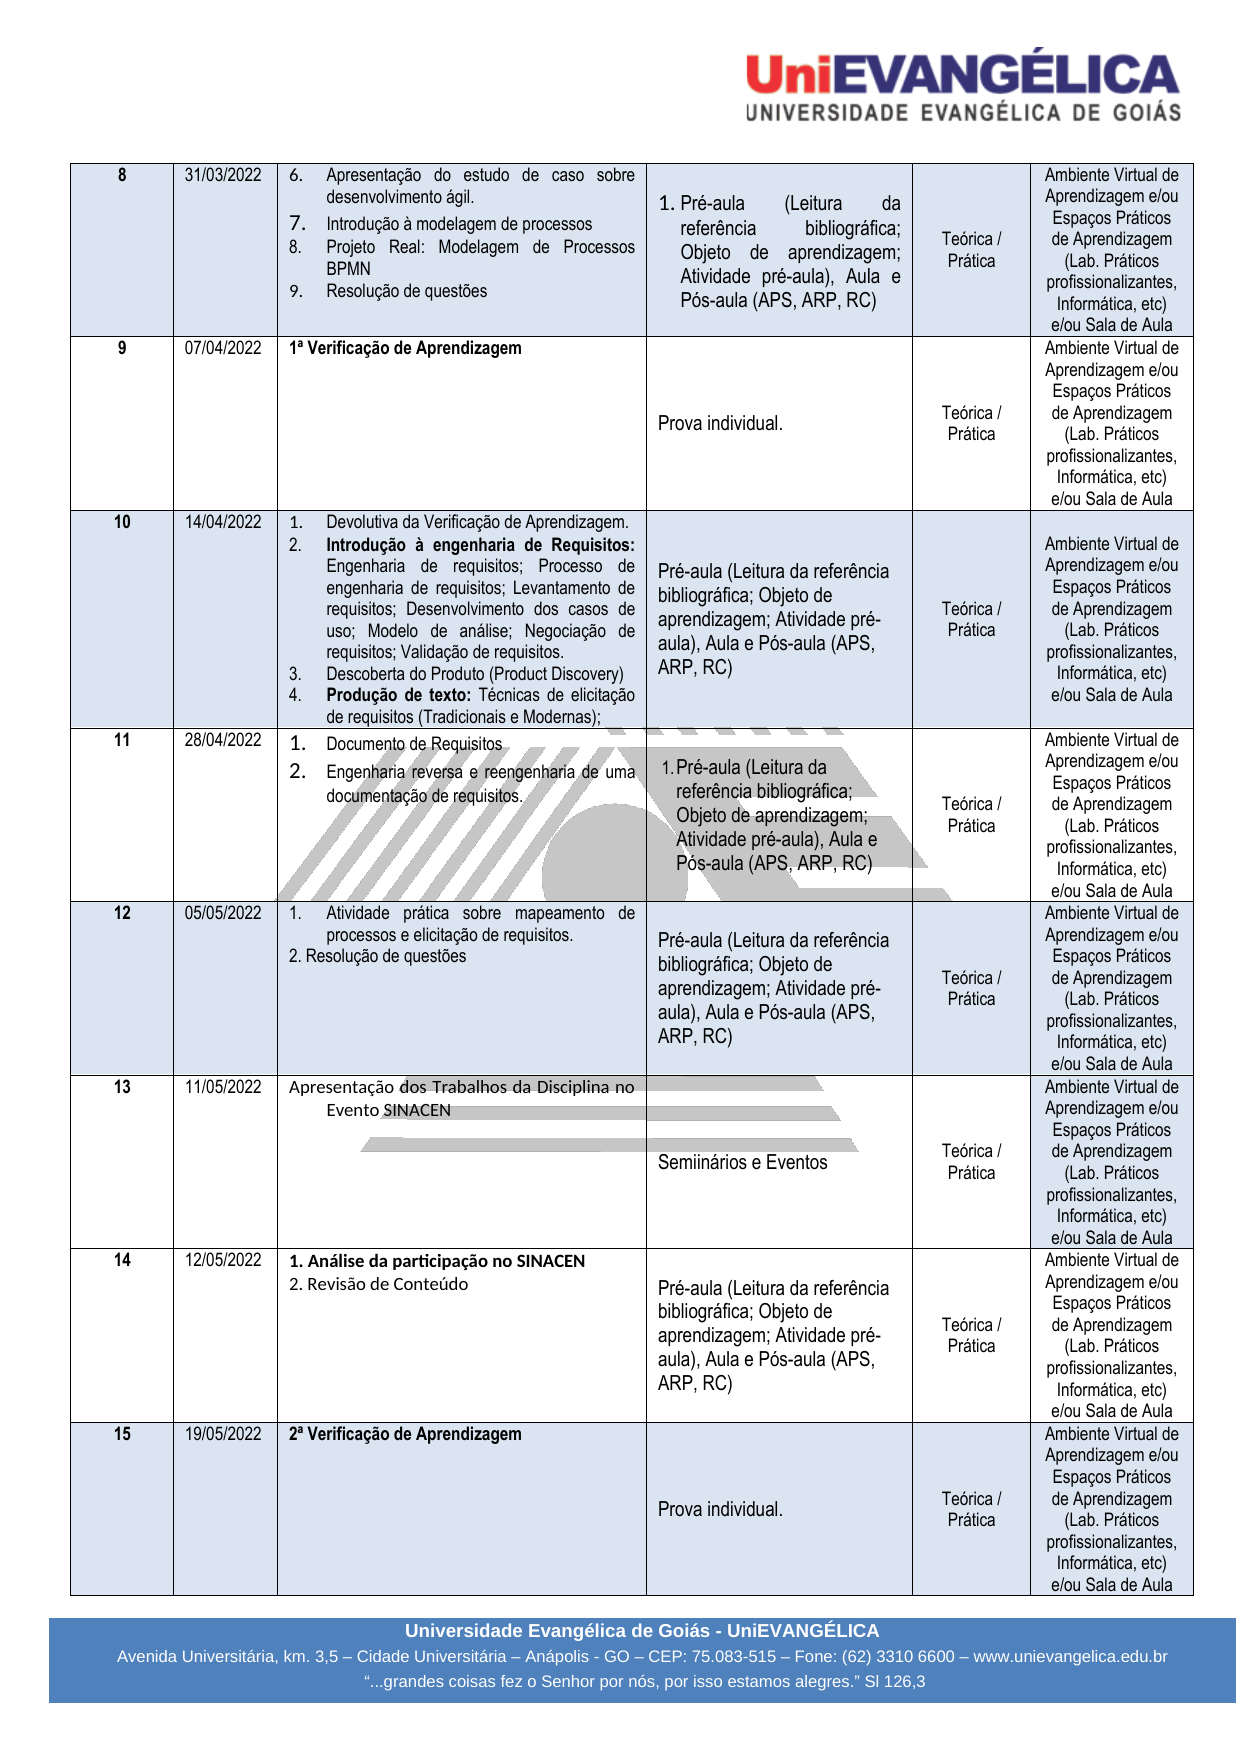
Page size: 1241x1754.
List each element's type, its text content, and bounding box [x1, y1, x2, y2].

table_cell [647, 164, 912, 336]
table_cell Prova individual. [647, 337, 912, 509]
table_cell Teórica / Prática [913, 337, 1030, 509]
table_cell 14/04/2022 [174, 511, 277, 727]
table_cell Pré-aula (Leitura da referência bibliográfica; Objeto de aprendizagem; Atividade pré-aula), Aula e Pós-aula (APS, ARP, RC) [647, 729, 912, 901]
table_cell 2ª Verificação de Aprendizagem [278, 1423, 646, 1595]
table_cell Devolutiva da Verificação de Aprendizagem. Introdução à engenharia de Requisitos: Engenharia de requisitos; Processo de engenharia de requisitos; Levantamento de requisitos; Desenvolvimento dos casos de uso; Modelo de análise; Negociação de requisitos; Validação de requisitos. Descoberta do Produto (Product Discovery) Produção de texto: Técnicas de elicitação de requisitos (Tradicionais e Modernas); [278, 511, 646, 727]
table_cell Prova individual. [647, 1423, 912, 1595]
table_cell Pré-aula (Leitura da referência bibliográfica; Objeto de aprendizagem; Atividade pré-aula), Aula e Pós-aula (APS, ARP, RC) [647, 511, 912, 727]
table_cell Apresentação do estudo de caso sobre desenvolvimento ágil. Introdução à modelagem de processos Projeto Real: Modelagem de Processos BPMN Resolução de questões [278, 164, 646, 336]
table_cell 8 [71, 164, 173, 336]
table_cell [1031, 164, 1193, 336]
table_cell 11 [71, 729, 173, 901]
table_cell 12/05/2022 [174, 1249, 277, 1422]
table_cell 1ª Verificação de Aprendizagem [278, 337, 646, 509]
table_cell Pré-aula (Leitura da referência bibliográfica; Objeto de aprendizagem; Atividade pré-aula), Aula e Pós-aula (APS, ARP, RC) [647, 1249, 912, 1422]
table_cell Teórica / Prática [913, 1076, 1030, 1248]
table_cell 13 [71, 1076, 173, 1248]
table_cell Ambiente Virtual de Aprendizagem e/ou Espaços Práticos de Aprendizagem (Lab. Práticos profissionalizantes, Informática, etc) e/ou Sala de Aula [1031, 1076, 1193, 1248]
table_cell 28/04/2022 [174, 729, 277, 901]
table_cell Documento de Requisitos Engenharia reversa e reengenharia de uma documentação de requisitos. [278, 729, 646, 901]
picture [746, 47, 1182, 124]
table_cell Atividade prática sobre mapeamento de processos e elicitação de requisitos. Resolução de questões [278, 902, 646, 1074]
table_cell Ambiente Virtual de Aprendizagem e/ou Espaços Práticos de Aprendizagem (Lab. Práticos profissionalizantes, Informática, etc) e/ou Sala de Aula [1031, 1249, 1193, 1422]
table_cell 15 [71, 1423, 173, 1595]
table_cell Ambiente Virtual de Aprendizagem e/ou Espaços Práticos de Aprendizagem (Lab. Práticos profissionalizantes, Informática, etc) e/ou Sala de Aula [1031, 337, 1193, 509]
table_cell Teórica / Prática [913, 511, 1030, 727]
table_cell 07/04/2022 [174, 337, 277, 509]
table_cell Teórica / Prática [913, 902, 1030, 1074]
table_cell Teórica / Prática [913, 1423, 1030, 1595]
table_cell 12 [71, 902, 173, 1074]
table_cell 31/03/2022 [174, 164, 277, 336]
table_cell Ambiente Virtual de Aprendizagem e/ou Espaços Práticos de Aprendizagem (Lab. Práticos profissionalizantes, Informática, etc) e/ou Sala de Aula [1031, 511, 1193, 727]
table_cell 05/05/2022 [174, 902, 277, 1074]
table_cell Teórica / Prática [913, 1249, 1030, 1422]
table_cell 10 [71, 511, 173, 727]
table_cell Ambiente Virtual de Aprendizagem e/ou Espaços Práticos de Aprendizagem (Lab. Práticos profissionalizantes, Informática, etc) e/ou Sala de Aula [1031, 729, 1193, 901]
table_cell 1. Análise da participação no SINACEN 2. Revisão de Conteúdo [278, 1249, 646, 1422]
table_cell Teórica / Prática [913, 729, 1030, 901]
table_cell Pré-aula (Leitura da referência bibliográfica; Objeto de aprendizagem; Atividade pré-aula), Aula e Pós-aula (APS, ARP, RC) [647, 902, 912, 1074]
table_cell Teórica / Prática [913, 164, 1030, 336]
table_cell 9 [71, 337, 173, 509]
table_cell Ambiente Virtual de Aprendizagem e/ou Espaços Práticos de Aprendizagem (Lab. Práticos profissionalizantes, Informática, etc) e/ou Sala de Aula [1031, 902, 1193, 1074]
table_cell 14 [71, 1249, 173, 1422]
table_cell 19/05/2022 [174, 1423, 277, 1595]
table_cell Apresentação dos Trabalhos da Disciplina no Evento SINACEN [278, 1076, 646, 1248]
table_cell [1031, 1423, 1193, 1595]
table_cell 11/05/2022 [174, 1076, 277, 1248]
table_cell Semiinários e Eventos [647, 1076, 912, 1248]
